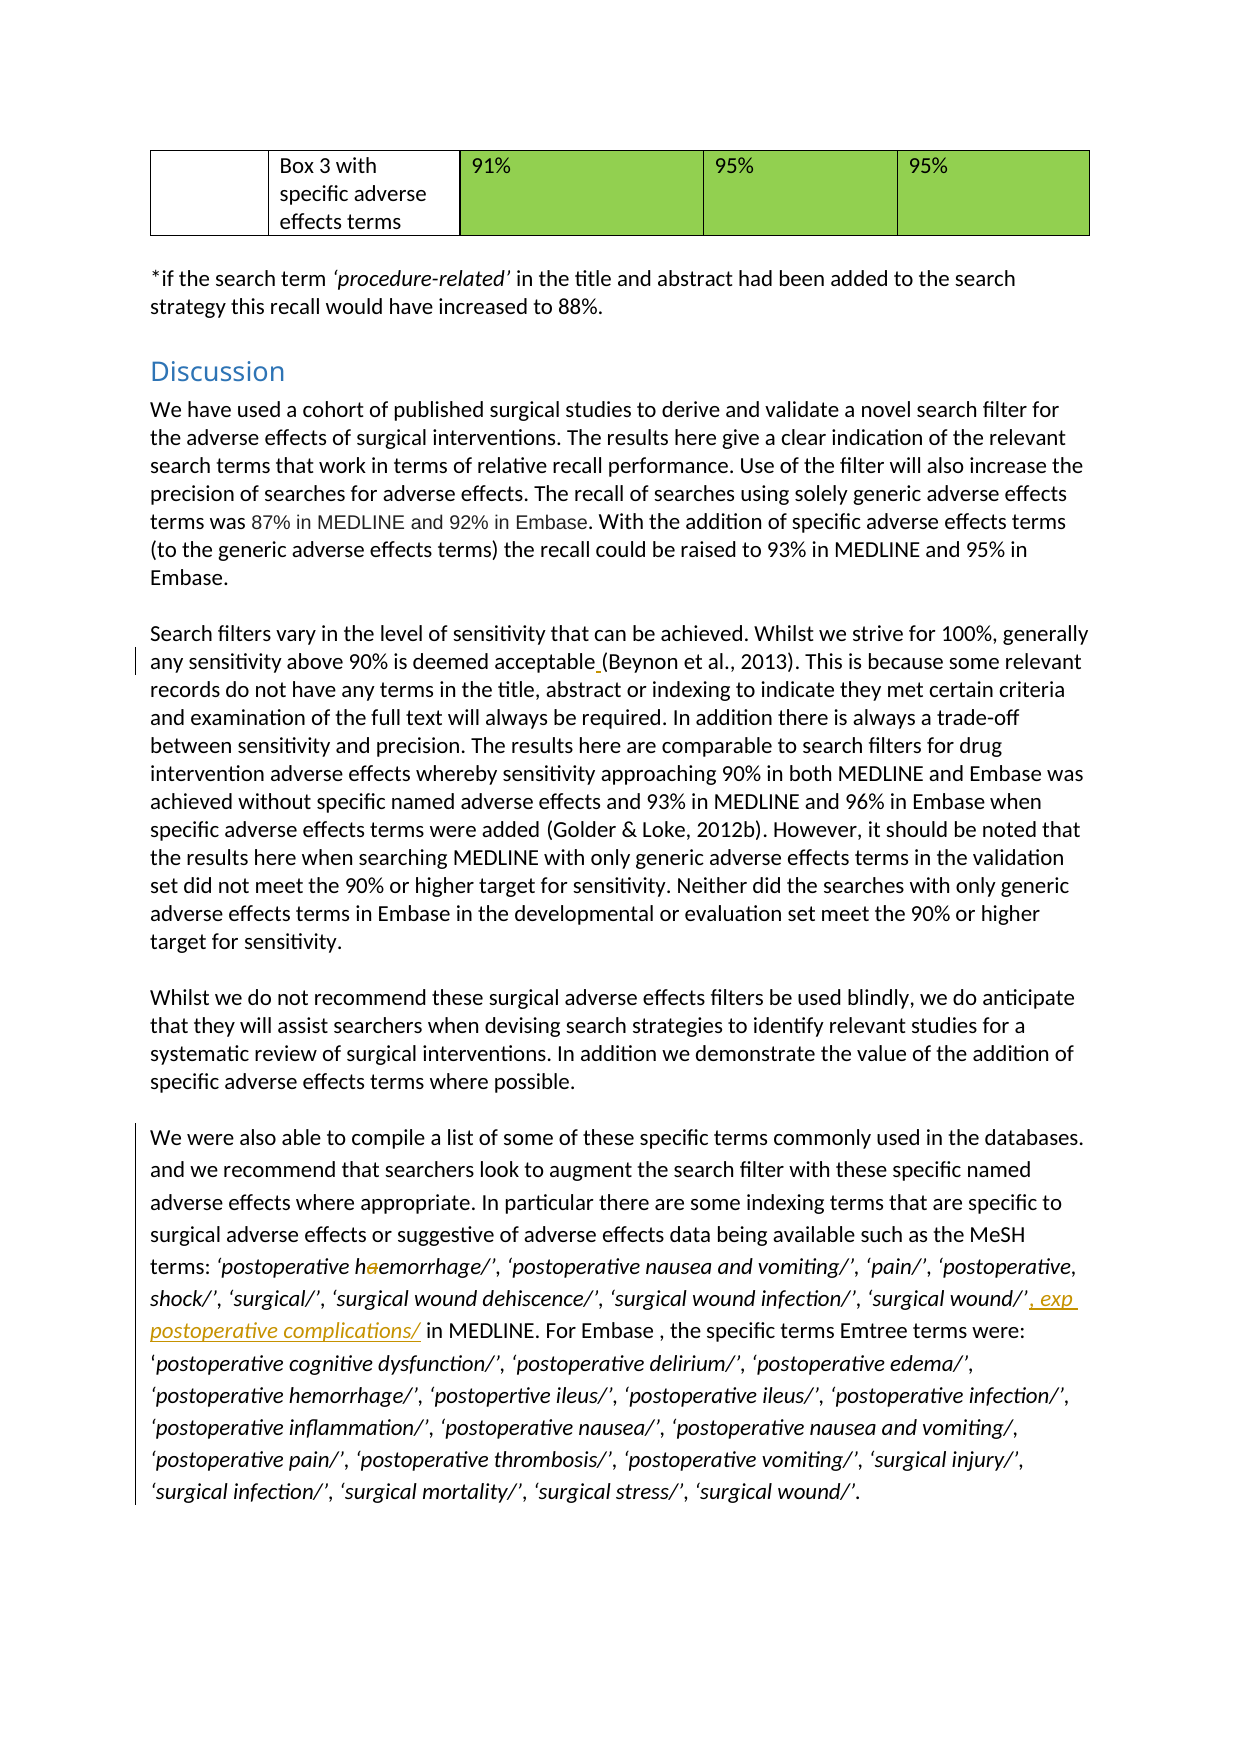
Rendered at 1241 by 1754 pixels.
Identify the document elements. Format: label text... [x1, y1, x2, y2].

table_cell 91% [461, 151, 703, 235]
text We were also able to compile a list of some of these specific terms commonly used in the databases. and we recommend that searchers look to augment the search filter with these specific named adverse effects where appropriate. In particular there are some indexing terms that are specific to surgical adverse effects or suggestive of adverse effects data being available such as the MeSH terms: ‘postoperative hemorrhage/’, ‘postoperative nausea and vomiting/’, ‘pain/’, ‘postoperative, shock/’, ‘surgical/’, ‘surgical wound dehiscence/’, ‘surgical wound infection/’, ‘surgical wound/’ in MEDLINE. For Embase , the specific terms Emtree terms were: ‘postoperative cognitive dysfunction/’, ‘postoperative delirium/’, ‘postoperative edema/’, ‘postoperative hemorrhage/’, ‘postopertive ileus/’, ‘postoperative ileus/’, ‘postoperative infection/’, ‘postoperative inflammation/’, ‘postoperative nausea/’, ‘postoperative nausea and vomiting/, ‘postoperative pain/’, ‘postoperative thrombosis/’, ‘postoperative vomiting/’, ‘surgical injury/’, ‘surgical infection/’, ‘surgical mortality/’, ‘surgical stress/’, ‘surgical wound/’. [150, 1123, 1090, 1505]
table_cell 95% [704, 151, 897, 235]
text *if the search term ‘procedure-related’ in the title and abstract had been added to the search strategy this recall would have increased to 88%. [150, 264, 1090, 320]
table_cell [151, 151, 268, 235]
text We have used a cohort of published surgical studies to derive and validate a novel search filter for the adverse effects of surgical interventions. The results here give a clear indication of the relevant search terms that work in terms of relative recall performance. Use of the filter will also increase the precision of searches for adverse effects. The recall of searches using solely generic adverse effects terms was 87% in MEDLINE and 92% in Embase. With the addition of specific adverse effects terms (to the generic adverse effects terms) the recall could be raised to 93% in MEDLINE and 95% in Embase. [150, 395, 1090, 591]
table_cell 95% [898, 151, 1089, 235]
subtitle Discussion [150, 352, 1090, 389]
text Search filters vary in the level of sensitivity that can be achieved. Whilst we strive for 100%, generally any sensitivity above 90% is deemed acceptable(Beynon et al., 2013). This is because some relevant records do not have any terms in the title, abstract or indexing to indicate they met certain criteria and examination of the full text will always be required. In addition there is always a trade-off between sensitivity and precision. The results here are comparable to search filters for drug intervention adverse effects whereby sensitivity approaching 90% in both MEDLINE and Embase was achieved without specific named adverse effects and 93% in MEDLINE and 96% in Embase when specific adverse effects terms were added (Golder & Loke, 2012b). However, it should be noted that the results here when searching MEDLINE with only generic adverse effects terms in the validation set did not meet the 90% or higher target for sensitivity. Neither did the searches with only generic adverse effects terms in Embase in the developmental or evaluation set meet the 90% or higher target for sensitivity. [150, 619, 1090, 955]
table_cell Box 3 with specific adverse effects terms [269, 151, 459, 235]
text Whilst we do not recommend these surgical adverse effects filters be used blindly, we do anticipate that they will assist searchers when devising search strategies to identify relevant studies for a systematic review of surgical interventions. In addition we demonstrate the value of the addition of specific adverse effects terms where possible. [150, 983, 1090, 1095]
